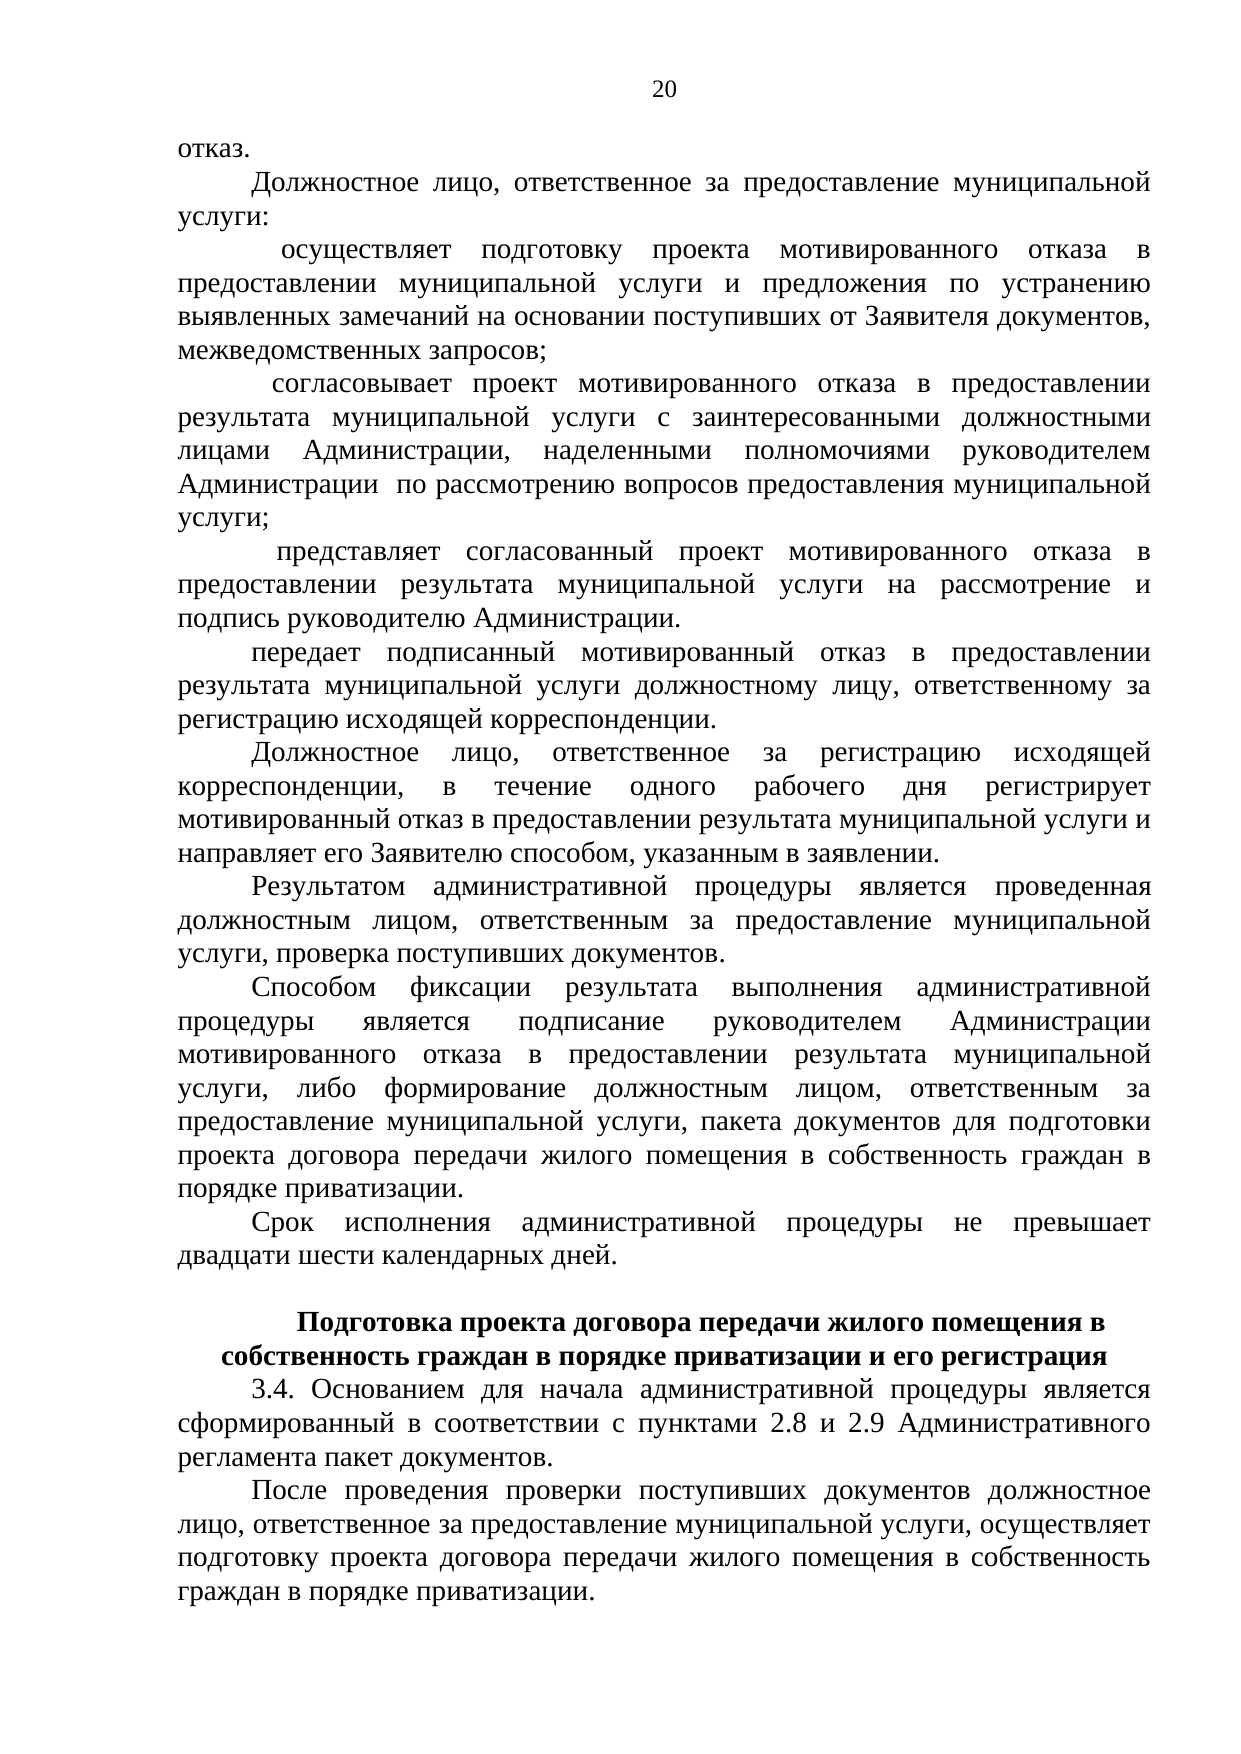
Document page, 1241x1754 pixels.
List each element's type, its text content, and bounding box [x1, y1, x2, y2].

text 3.4. Основанием для начала административной процедуры является сформированный в соответствии с пунктами 2.8 и 2.9 Административного регламента пакет документов. [177, 1372, 1152, 1472]
text согласовывает проект мотивированного отказа в предоставлении результата муниципальной услуги с заинтересованными должностными лицами Администрации, наделенными полномочиями руководителем Администрации по рассмотрению вопросов предоставления муниципальной услуги; [177, 365, 1152, 533]
text Должностное лицо, ответственное за предоставление муниципальной услуги: [177, 164, 1152, 231]
text Способом фиксации результата выполнения административной процедуры является подписание руководителем Администрации мотивированного отказа в предоставлении результата муниципальной услуги, либо формирование должностным лицом, ответственным за предоставление муниципальной услуги, пакета документов для подготовки проекта договора передачи жилого помещения в собственность граждан в порядке приватизации. [177, 969, 1152, 1204]
text Срок исполнения административной процедуры не превышает двадцати шести календарных дней. [177, 1204, 1152, 1271]
text осуществляет подготовку проекта мотивированного отказа в предоставлении муниципальной услуги и предложения по устранению выявленных замечаний на основании поступивших от Заявителя документов, межведомственных запросов; [177, 231, 1152, 365]
text Должностное лицо, ответственное за регистрацию исходящей корреспонденции, в течение одного рабочего дня регистрирует мотивированный отказ в предоставлении результата муниципальной услуги и направляет его Заявителю способом, указанным в заявлении. [177, 734, 1152, 868]
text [177, 131, 1152, 164]
text Подготовка проекта договора передачи жилого помещения в собственность граждан в порядке приватизации и его регистрация [177, 1304, 1152, 1372]
text представляет согласованный проект мотивированного отказа в предоставлении результата муниципальной услуги на рассмотрение и подпись руководителю Администрации. [177, 533, 1152, 634]
text Результатом административной процедуры является проведенная должностным лицом, ответственным за предоставление муниципальной услуги, проверка поступивших документов. [177, 868, 1152, 969]
text После проведения проверки поступивших документов должностное лицо, ответственное за предоставление муниципальной услуги, осуществляет подготовку проекта договора передачи жилого помещения в собственность граждан в порядке приватизации. [177, 1472, 1152, 1606]
text передает подписанный мотивированный отказ в предоставлении результата муниципальной услуги должностному лицу, ответственному за регистрацию исходящей корреспонденции. [177, 634, 1152, 734]
